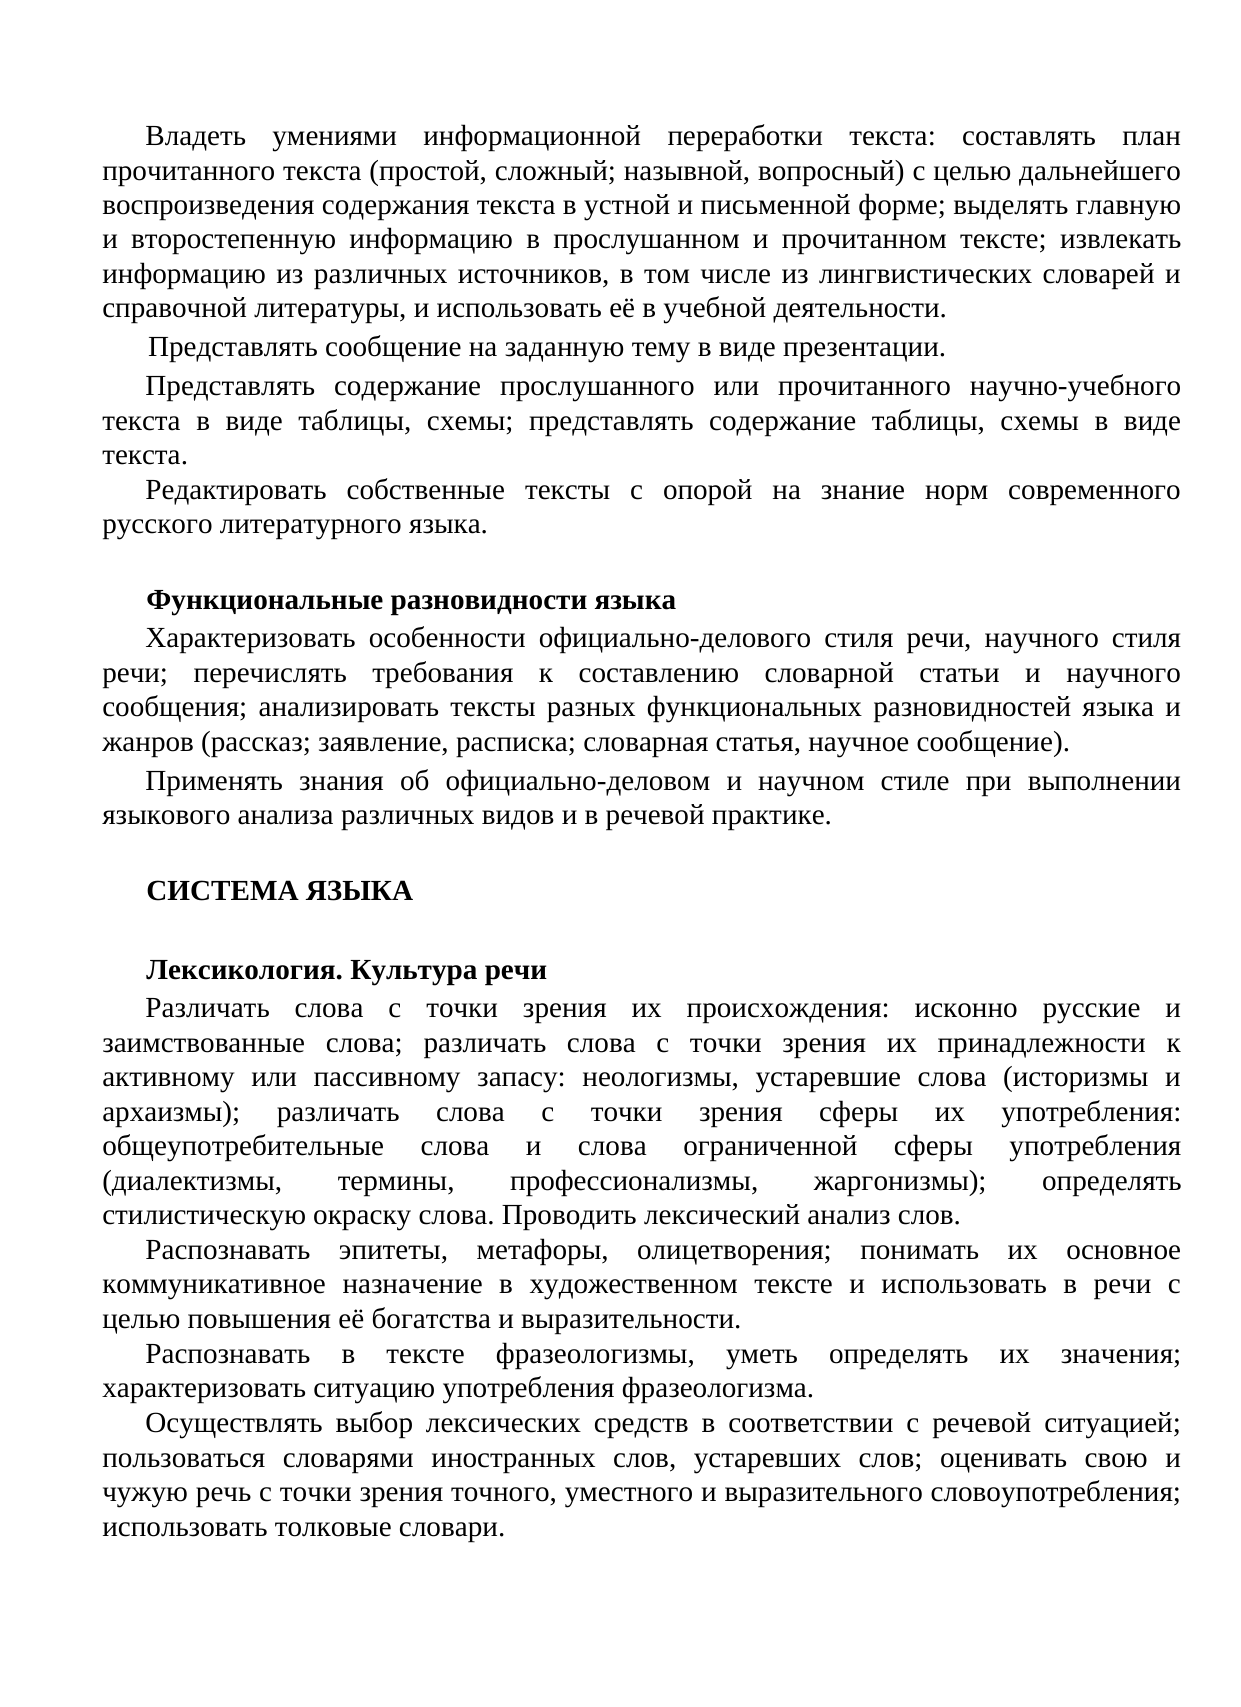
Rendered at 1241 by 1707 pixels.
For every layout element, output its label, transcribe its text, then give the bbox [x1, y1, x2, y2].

text Представлять сообщение на заданную тему в виде презентации. [148, 329, 1182, 363]
subtitle Лексикология. Культура речи [146, 952, 1182, 986]
text Осуществлять выбор лексических средств в соответствии с речевой ситуацией; пользоваться словарями иностранных слов, устаревших слов; оценивать свою и чужую речь с точки зрения точного, уместного и выразительного словоупотребления; использовать толковые словари. [102, 1406, 1182, 1543]
text Владеть умениями информационной переработки текста: составлять план прочитанного текста (простой, сложный; назывной, вопросный) с целью дальнейшего воспроизведения содержания текста в устной и письменной форме; выделять главную и второстепенную информацию в прослушанном и прочитанном тексте; извлекать информацию из различных источников, в том числе из лингвистических словарей и справочной литературы, и использовать её в учебной деятельности. [102, 118, 1182, 324]
subtitle Функциональные разновидности языка [146, 582, 1182, 616]
text Редактировать собственные тексты с опорой на знание норм современного русского литературного языка. [102, 472, 1182, 540]
text Представлять содержание прослушанного или прочитанного научно-учебного текста в виде таблицы, схемы; представлять содержание таблицы, схемы в виде текста. [102, 368, 1182, 471]
text Характеризовать особенности официально-делового стиля речи, научного стиля речи; перечислять требования к составлению словарной статьи и научного сообщения; анализировать тексты разных функциональных разновидностей языка и жанров (рассказ; заявление, расписка; словарная статья, научное сообщение). [102, 620, 1182, 757]
text Различать слова с точки зрения их происхождения: исконно русские и заимствованные слова; различать слова с точки зрения их принадлежности к активному или пассивному запасу: неологизмы, устаревшие слова (историзмы и архаизмы); различать слова с точки зрения сферы их употребления: общеупотребительные слова и слова ограниченной сферы употребления (диалектизмы, термины, профессионализмы, жаргонизмы); определять стилистическую окраску слова. Проводить лексический анализ слов. [102, 990, 1182, 1231]
text СИСТЕМА ЯЗЫКА [146, 873, 1182, 907]
text Распознавать в тексте фразеологизмы, уметь определять их значения; характеризовать ситуацию употреб­ления фра­зеологизма. [102, 1336, 1182, 1404]
text Распознавать эпитеты, метафоры, олицетворения; понимать их основное коммуникативное назначение в художественном тексте и использовать в речи с целью повышения её богатства и выразительности. [102, 1232, 1182, 1335]
text Применять знания об официально-деловом и научном стиле при выполнении языкового анализа различных видов и в речевой практике. [102, 763, 1182, 831]
